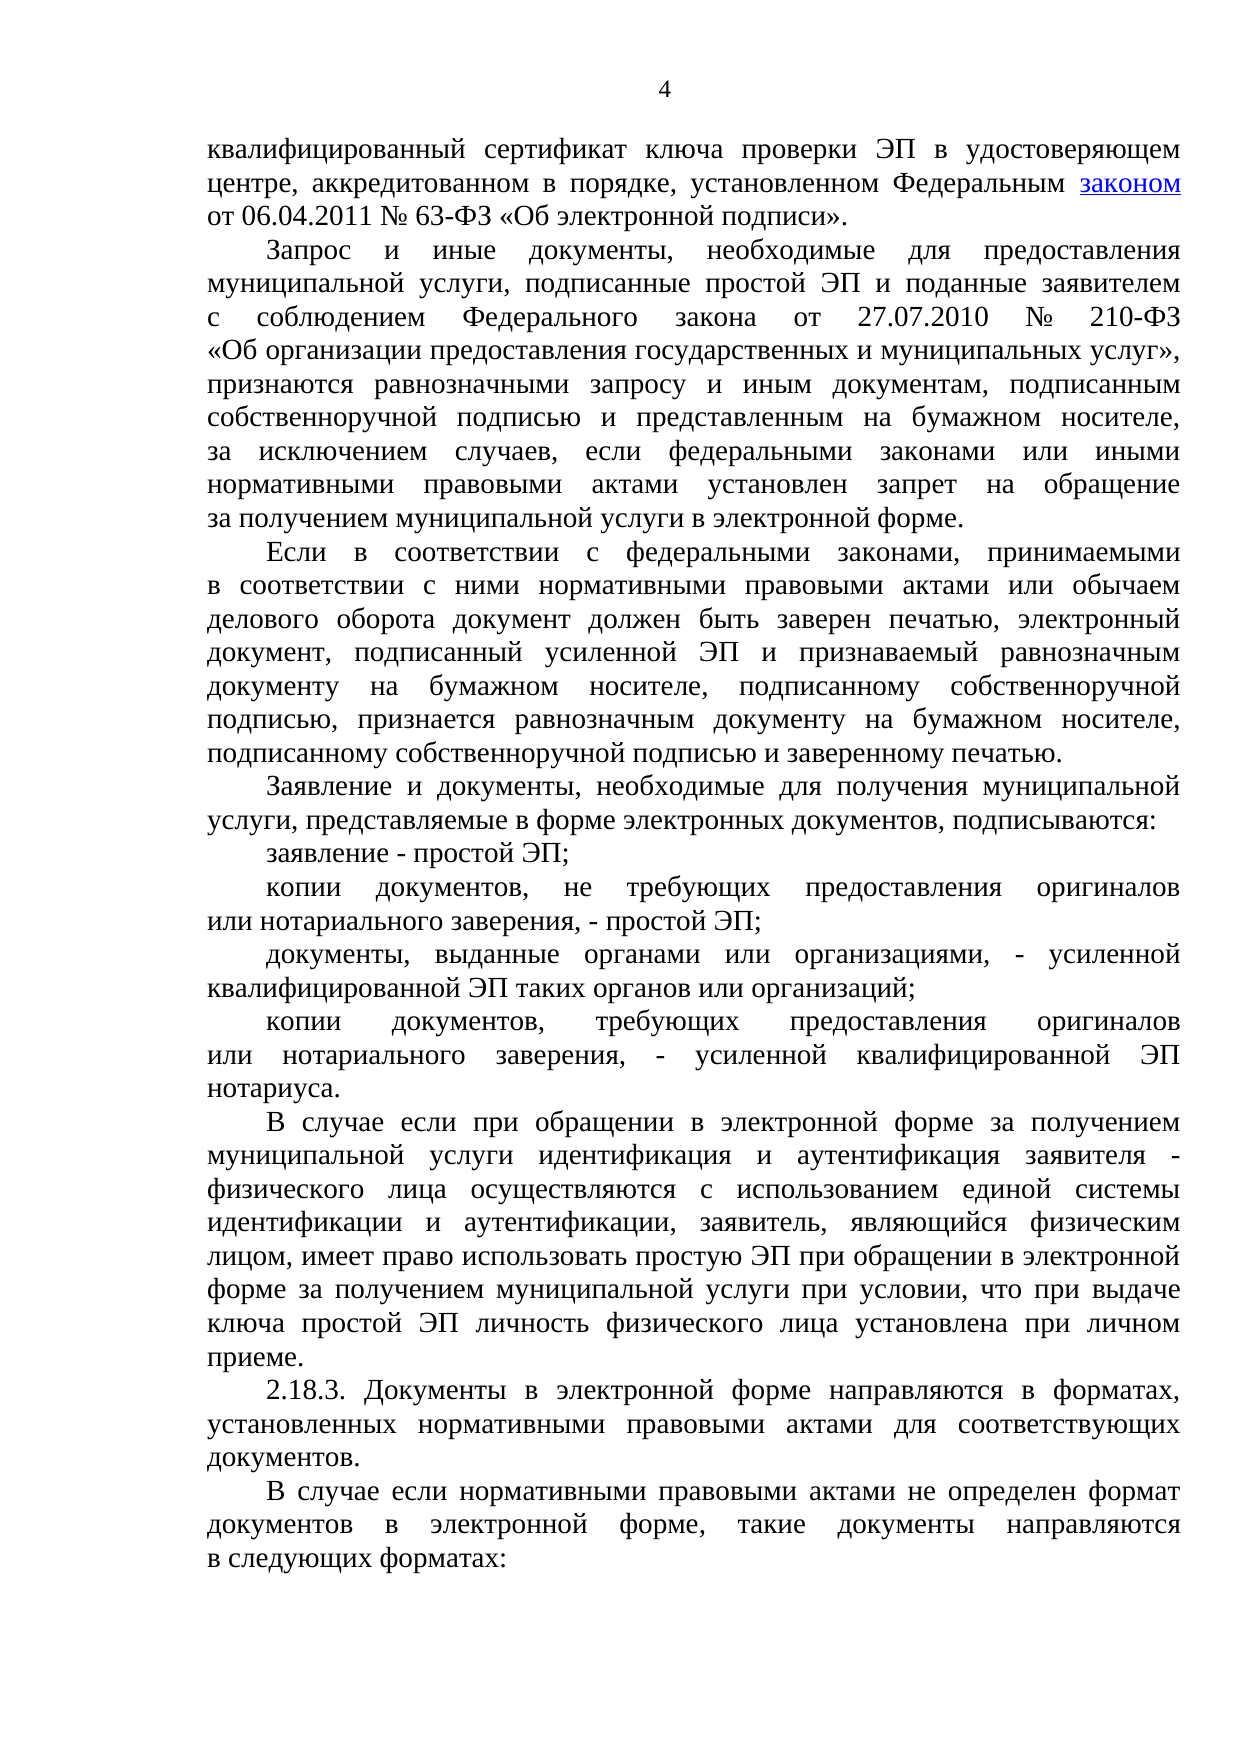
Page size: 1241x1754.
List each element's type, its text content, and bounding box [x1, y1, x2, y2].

text копии документов, требующих предоставления оригиналов или нотариального заверения, - усиленной квалифицированной ЭП нотариуса. [177, 1003, 1152, 1104]
text Заявление и документы, необходимые для получения муниципальной услуги, представляемые в форме электронных документов, подписываются: [177, 768, 1152, 836]
text документы, выданные органами или организациями, - усиленной квалифицированной ЭП таких органов или организаций; [177, 936, 1152, 1003]
text копии документов, не требующих предоставления оригиналов или нотариального заверения, - простой ЭП; [177, 869, 1152, 936]
text В случае если нормативными правовыми актами не определен формат документов в электронной форме, такие документы направляются в следующих форматах: [177, 1473, 1152, 1573]
text 2.18.3. Документы в электронной форме направляются в форматах, установленных нормативными правовыми актами для соответствующих документов. [177, 1372, 1152, 1473]
text заявление - простой ЭП; [177, 836, 1152, 869]
text В случае если при обращении в электронной форме за получением муниципальной услуги идентификация и аутентификация заявителя - физического лица осуществляются с использованием единой системы идентификации и аутентификации, заявитель, являющийся физическим лицом, имеет право использовать простую ЭП при обращении в электронной форме за получением муниципальной услуги при условии, что при выдаче ключа простой ЭП личность физического лица установлена при личном приеме. [177, 1104, 1152, 1372]
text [177, 131, 1152, 232]
text Если в соответствии с федеральными законами, принимаемыми в соответствии с ними нормативными правовыми актами или обычаем делового оборота документ должен быть заверен печатью, электронный документ, подписанный усиленной ЭП и признаваемый равнозначным документу на бумажном носителе, подписанному собственноручной подписью, признается равнозначным документу на бумажном носителе, подписанному собственноручной подписью и заверенному печатью. [177, 534, 1152, 768]
text Запрос и иные документы, необходимые для предоставления муниципальной услуги, подписанные простой ЭП и поданные заявителем с соблюдением Федерального закона от 27.07.2010 № 210-ФЗ «Об организации предоставления государственных и муниципальных услуг», признаются равнозначными запросу и иным документам, подписанным собственноручной подписью и представленным на бумажном носителе, за исключением случаев, если федеральными законами или иными нормативными правовыми актами установлен запрет на обращение за получением муниципальной услуги в электронной форме. [177, 232, 1152, 534]
